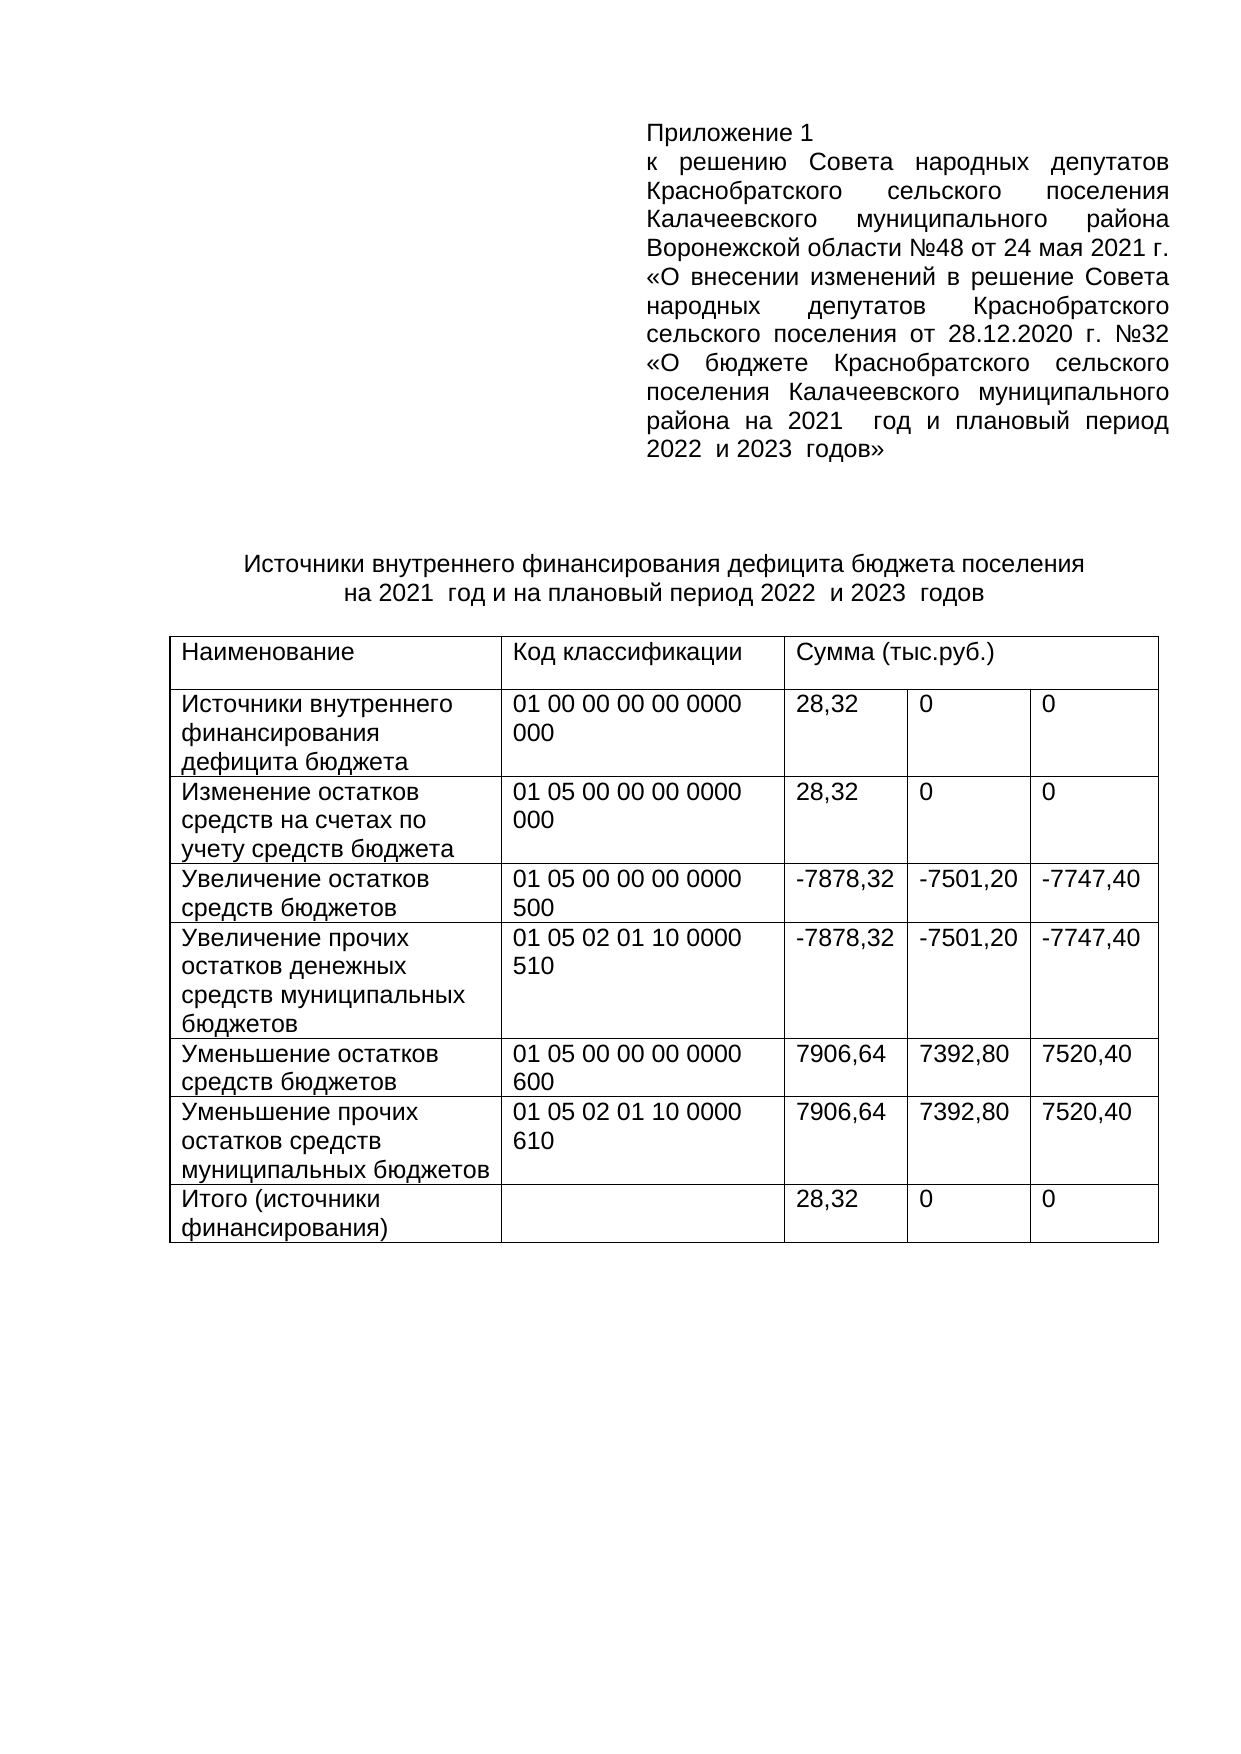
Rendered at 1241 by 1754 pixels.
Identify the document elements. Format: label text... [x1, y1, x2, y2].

table_cell Увеличение прочих остатков денежных средств муниципальных бюджетов [171, 923, 501, 1038]
table_cell Итого (источники финансирования) [171, 1185, 501, 1242]
table_cell 01 05 00 00 00 0000 500 [502, 864, 784, 922]
table_cell Изменение остатков средств на счетах по учету средств бюджета [171, 777, 501, 863]
table_cell 7392,80 [908, 1097, 1030, 1183]
table_cell 0 [1031, 1185, 1158, 1242]
table_header Приложение 1 к решению Совета народных депутатов Краснобратского сельского поселения Калачеевского муниципального района Воронежской области №48 от 24 мая 2021 г. «О внесении изменений в решение Совета народных депутатов Краснобратского сельского поселения от 28.12.2020 г. №32 «О бюджете Краснобратского сельского поселения Калачеевского муниципального района на 2021 год и плановый период 2022 и 2023 годов» [635, 118, 1181, 492]
table_cell 28,32 [785, 777, 907, 863]
table_cell Уменьшение остатков средств бюджетов [171, 1039, 501, 1096]
table_cell 01 00 00 00 00 0000 000 [502, 690, 784, 776]
text Источники внутреннего финансирования дефицита бюджета поселения [177, 549, 1152, 578]
table_cell 7906,64 [785, 1097, 907, 1183]
text на 2021 год и на плановый период 2022 и 2023 годов [177, 578, 1152, 607]
table_cell Уменьшение прочих остатков средств муниципальных бюджетов [171, 1097, 501, 1183]
table_cell 0 [1031, 777, 1158, 863]
table_header Код классификации [502, 637, 784, 688]
table_cell -7747,40 [1031, 864, 1158, 922]
table_cell 28,32 [785, 1185, 907, 1242]
table_cell [502, 1185, 784, 1242]
table_cell 01 05 00 00 00 0000 600 [502, 1039, 784, 1096]
table_cell 0 [908, 1185, 1030, 1242]
table_header Сумма (тыс.руб.) [785, 637, 1158, 688]
table_cell -7747,40 [1031, 923, 1158, 1038]
table_cell Источники внутреннего финансирования дефицита бюджета [171, 690, 501, 776]
table_cell -7878,32 [785, 923, 907, 1038]
table_cell 28,32 [785, 690, 907, 776]
table_cell 01 05 02 01 10 0000 610 [502, 1097, 784, 1183]
table_cell 01 05 02 01 10 0000 510 [502, 923, 784, 1038]
table_cell Увеличение остатков средств бюджетов [171, 864, 501, 922]
table_cell 01 05 00 00 00 0000 000 [502, 777, 784, 863]
table_cell 7906,64 [785, 1039, 907, 1096]
table_cell -7501,20 [908, 864, 1030, 922]
table_cell 0 [1031, 690, 1158, 776]
table_cell 0 [908, 690, 1030, 776]
table_cell 7520,40 [1031, 1039, 1158, 1096]
table_cell -7501,20 [908, 923, 1030, 1038]
table_cell 7520,40 [1031, 1097, 1158, 1183]
table_cell 0 [908, 777, 1030, 863]
table_header Наименование [171, 637, 501, 688]
table_cell -7878,32 [785, 864, 907, 922]
table_cell 7392,80 [908, 1039, 1030, 1096]
